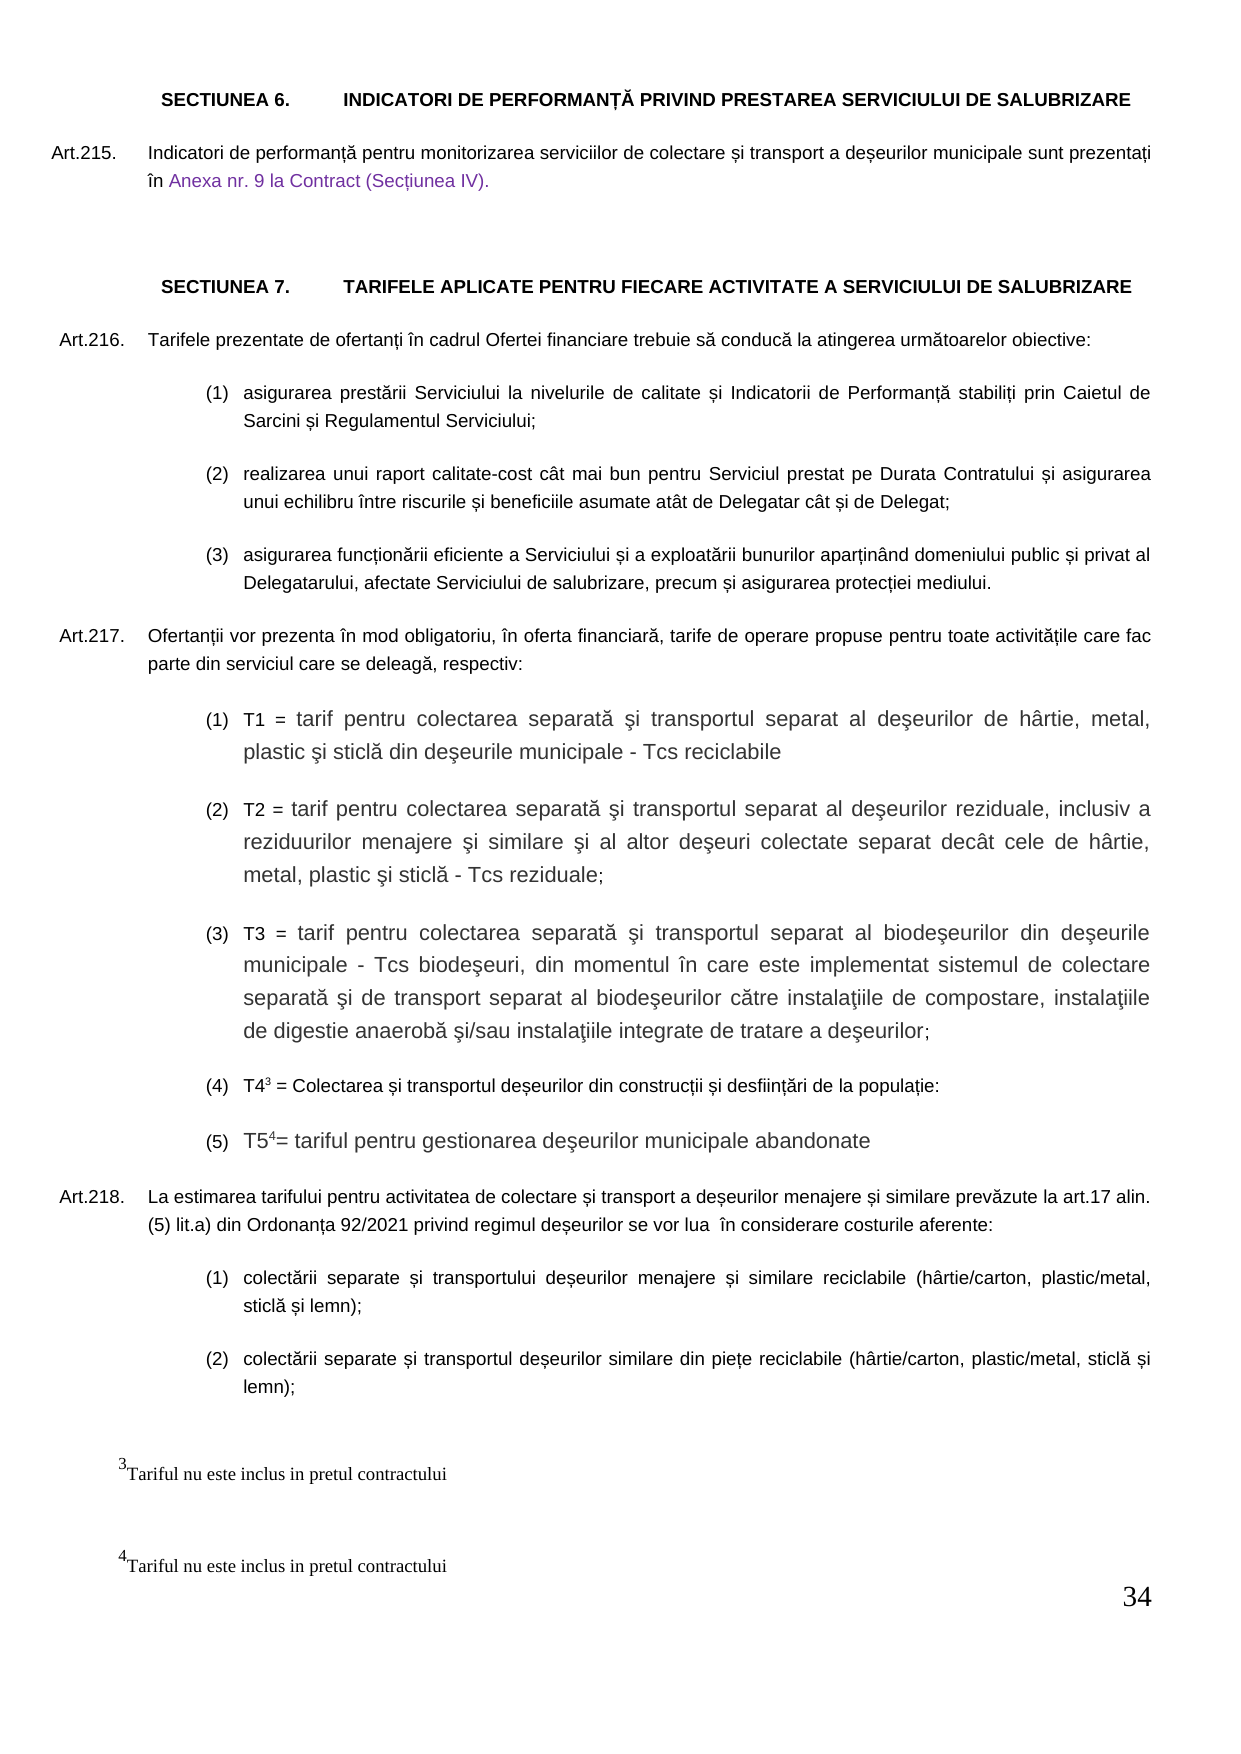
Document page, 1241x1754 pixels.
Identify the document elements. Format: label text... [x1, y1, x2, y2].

list T5= tariful pentru gestionarea deşeurilor municipale abandonate [206, 1128, 1152, 1153]
list Ofertanții vor prezenta în mod obligatoriu, în oferta financiară, tarife de operare propuse pentru toate activitățile care fac parte din serviciul care se deleagă, respectiv: [59, 625, 1152, 674]
list asigurarea prestării Serviciului la nivelurile de calitate și Indicatorii de Performanță stabiliți prin Caietul de Sarcini și Regulamentul Serviciului; [206, 382, 1152, 431]
list T4 = Colectarea și transportul deșeurilor din construcții și desființări de la populație: [206, 1075, 1152, 1097]
list asigurarea funcționării eficiente a Serviciului și a exploatării bunurilor aparținând domeniului public și privat al Delegatarului, afectate Serviciului de salubrizare, precum și asigurarea protecției mediului. [206, 544, 1152, 593]
text INDICATORI DE PERFORMANȚĂ PRIVIND PRESTAREA SERVICIULUI DE SALUBRIZARE [156, 89, 1152, 110]
list Indicatori de performanță pentru monitorizarea serviciilor de colectare și transport a deșeurilor municipale sunt prezentați în Anexa nr. 9 la Contract (Secțiunea IV). [51, 142, 1152, 191]
list T2 = tarif pentru colectarea separată şi transportul separat al deşeurilor reziduale, inclusiv a reziduurilor menajere şi similare şi al altor deşeuri colectate separat decât cele de hârtie, metal, plastic şi sticlă - Tcs reziduale; [206, 796, 1152, 887]
list La estimarea tarifului pentru activitatea de colectare și transport a deșeurilor menajere și similare prevăzute la art.17 alin.(5) lit.a) din Ordonanța 92/2021 privind regimul deșeurilor se vor lua în considerare costurile aferente: [59, 1186, 1152, 1236]
list T1 = tarif pentru colectarea separată şi transportul separat al deşeurilor de hârtie, metal, plastic şi sticlă din deşeurile municipale - Tcs reciclabile [206, 706, 1152, 764]
list Tarifele prezentate de ofertanți în cadrul Ofertei financiare trebuie să conducă la atingerea următoarelor obiective: [59, 329, 1152, 350]
list colectării separate și transportul deșeurilor similare din piețe reciclabile (hârtie/carton, plastic/metal, sticlă și lemn); [206, 1348, 1152, 1398]
list T3 = tarif pentru colectarea separată şi transportul separat al biodeşeurilor din deşeurile municipale - Tcs biodeşeuri, din momentul în care este implementat sistemul de colectare separată şi de transport separat al biodeşeurilor către instalaţiile de compostare, instalaţiile de digestie anaerobă şi/sau instalaţiile integrate de tratare a deşeurilor; [206, 919, 1152, 1043]
list colectării separate și transportului deșeurilor menajere și similare reciclabile (hârtie/carton, plastic/metal, sticlă și lemn); [206, 1267, 1152, 1317]
list realizarea unui raport calitate-cost cât mai bun pentru Serviciul prestat pe Durata Contratului și asigurarea unui echilibru între riscurile și beneficiile asumate atât de Delegatar cât și de Delegat; [206, 463, 1152, 512]
text TARIFELE APLICATE PENTRU FIECARE ACTIVITATE A SERVICIULUI DE SALUBRIZARE [156, 276, 1152, 297]
